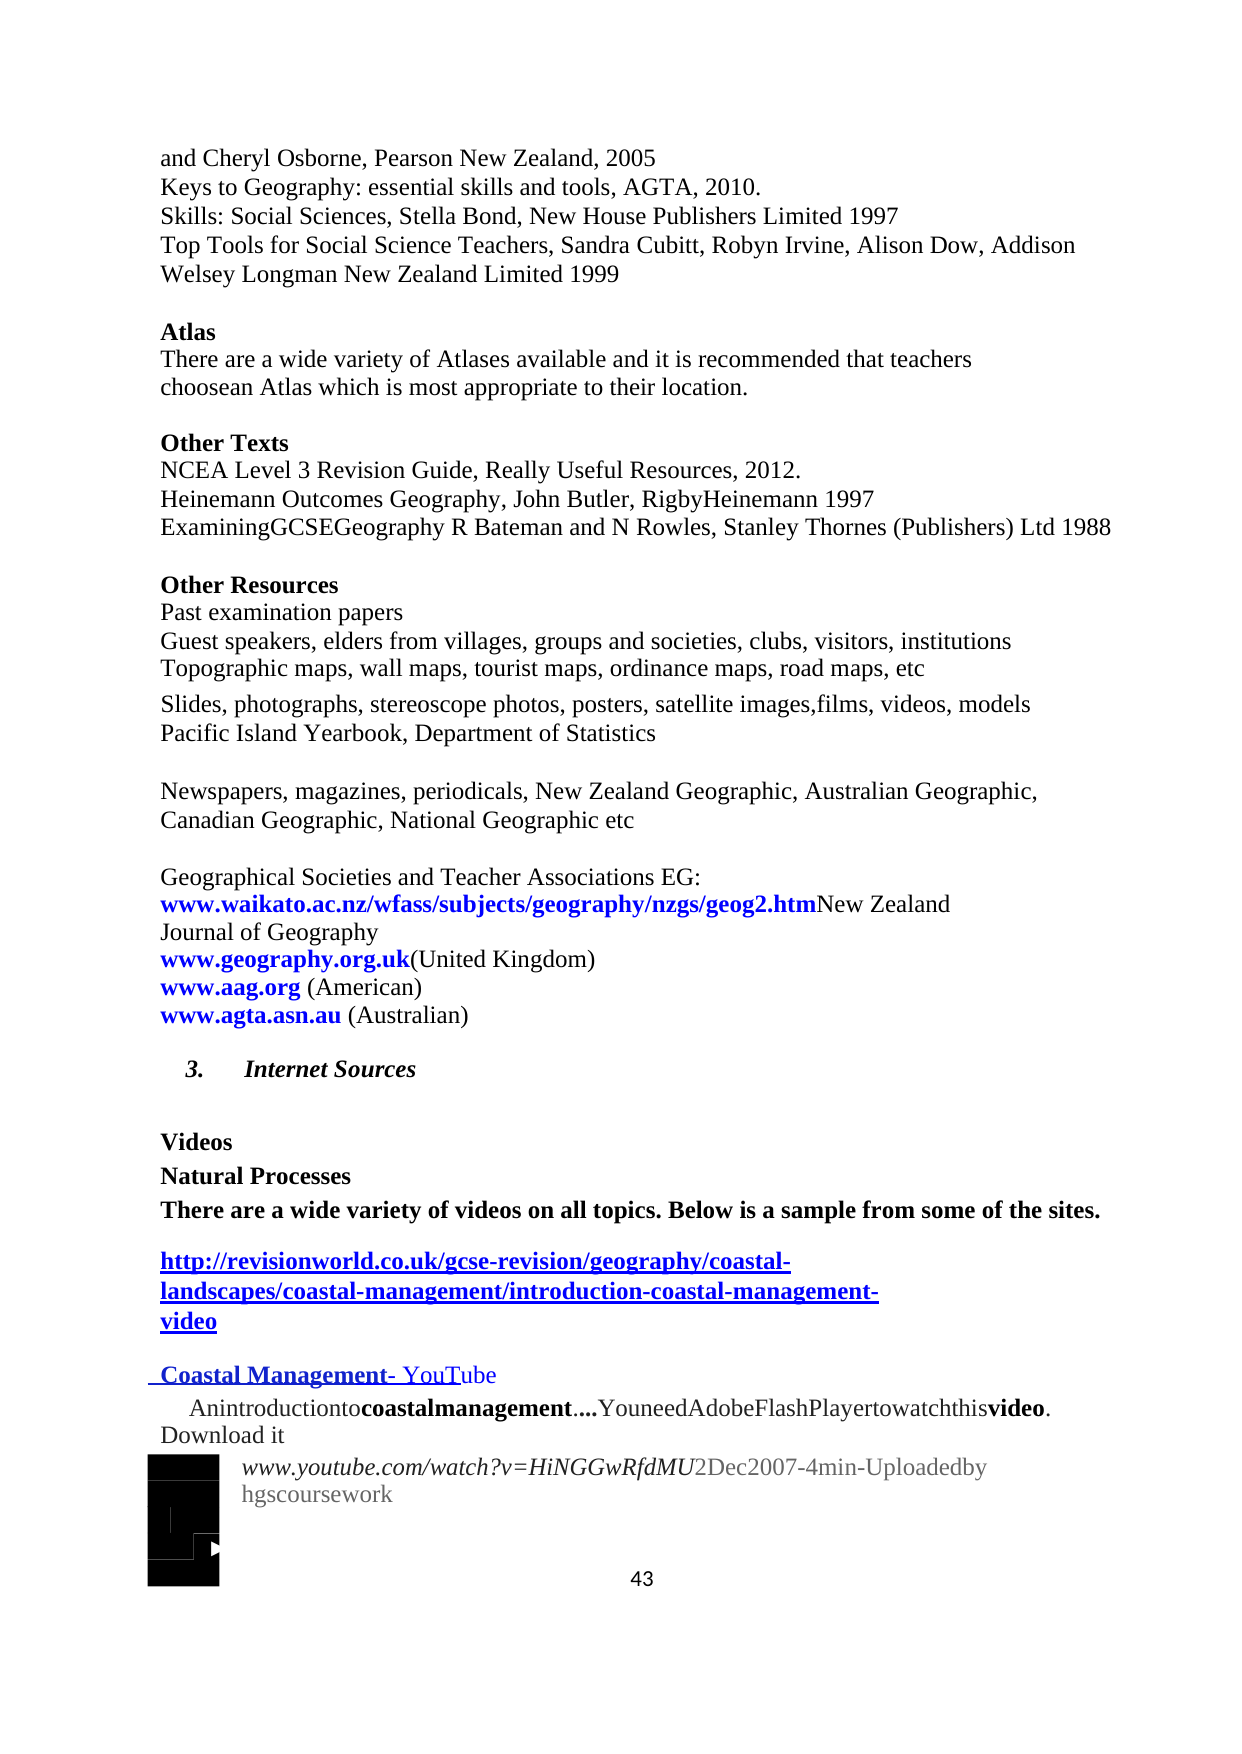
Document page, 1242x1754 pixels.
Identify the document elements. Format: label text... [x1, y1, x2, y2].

text Topographic maps, wall maps, tourist maps, ordinance maps, road maps, etc [160, 655, 1137, 682]
text Other Resources [160, 570, 1137, 599]
text www.agta.asn.au (Australian) [160, 1001, 1137, 1029]
text Newspapers, magazines, periodicals, New Zealand Geographic, Australian Geographic, Canadian Geographic, National Geographic etc [160, 776, 1137, 834]
text Slides, photographs, stereoscope photos, posters, satellite images,films, videos, models [148, 689, 1137, 718]
text NCEA Level 3 Revision Guide, Really Useful Resources, 2012. [160, 457, 1137, 484]
text Videos [160, 1127, 1137, 1156]
text Atlas [160, 317, 1137, 346]
text Natural Processes [160, 1161, 1137, 1189]
text Top Tools for Social Science Teachers, Sandra Cubitt, Robyn Irvine, Alison Dow, Addison Welsey Longman New Zealand Limited 1999 [160, 230, 1137, 287]
text Heinemann Outcomes Geography, John Butler, RigbyHeinemann 1997 [160, 484, 1137, 513]
text Coastal Management- YouTube [160, 1360, 1137, 1388]
text www.geography.org.uk(United Kingdom) [160, 946, 1137, 973]
text Skills: Social Sciences, Stella Bond, New House Publishers Limited 1997 [160, 201, 1137, 230]
text There are a wide variety of videos on all topics. Below is a sample from some of the sites. [160, 1195, 1137, 1223]
text Geographical Societies and Teacher Associations EG: www.waikato.ac.nz/wfass/subjects/geography/nzgs/geog2.htmNew Zealand Journal of Geography [160, 863, 1021, 946]
text Other Texts [160, 428, 1137, 457]
text http://revisionworld.co.uk/gcse-revision/geography/coastal-landscapes/coastal-management/introduction-coastal-management-video [160, 1244, 921, 1335]
text Keys to Geography: essential skills and tools, AGTA, 2010. [160, 172, 1137, 201]
text Guest speakers, elders from villages, groups and societies, clubs, visitors, institutions [160, 626, 1137, 655]
text Pacific Island Yearbook, Department of Statistics [160, 718, 1137, 747]
text Anintroductiontocoastalmanagement....YouneedAdobeFlashPlayertowatchthisvideo. Download it [160, 1396, 1054, 1448]
text www.aag.org (American) [160, 973, 1137, 1001]
subtitle Internet Sources [185, 1054, 1135, 1083]
text ► [206, 1533, 1137, 1562]
text There are a wide variety of Atlases available and it is recommended that teachers choosean Atlas which is most appropriate to their location. [160, 346, 1062, 401]
text Past examination papers [160, 599, 1137, 626]
text www.youtube.com/watch?v=HiNGGwRfdMU2Dec2007-4min-Uploadedby hgscoursework [241, 1455, 1032, 1507]
text ExaminingGCSEGeography R Bateman and N Rowles, Stanley Thornes (Publishers) Ltd 1988 [160, 513, 1137, 541]
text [160, 144, 1137, 172]
